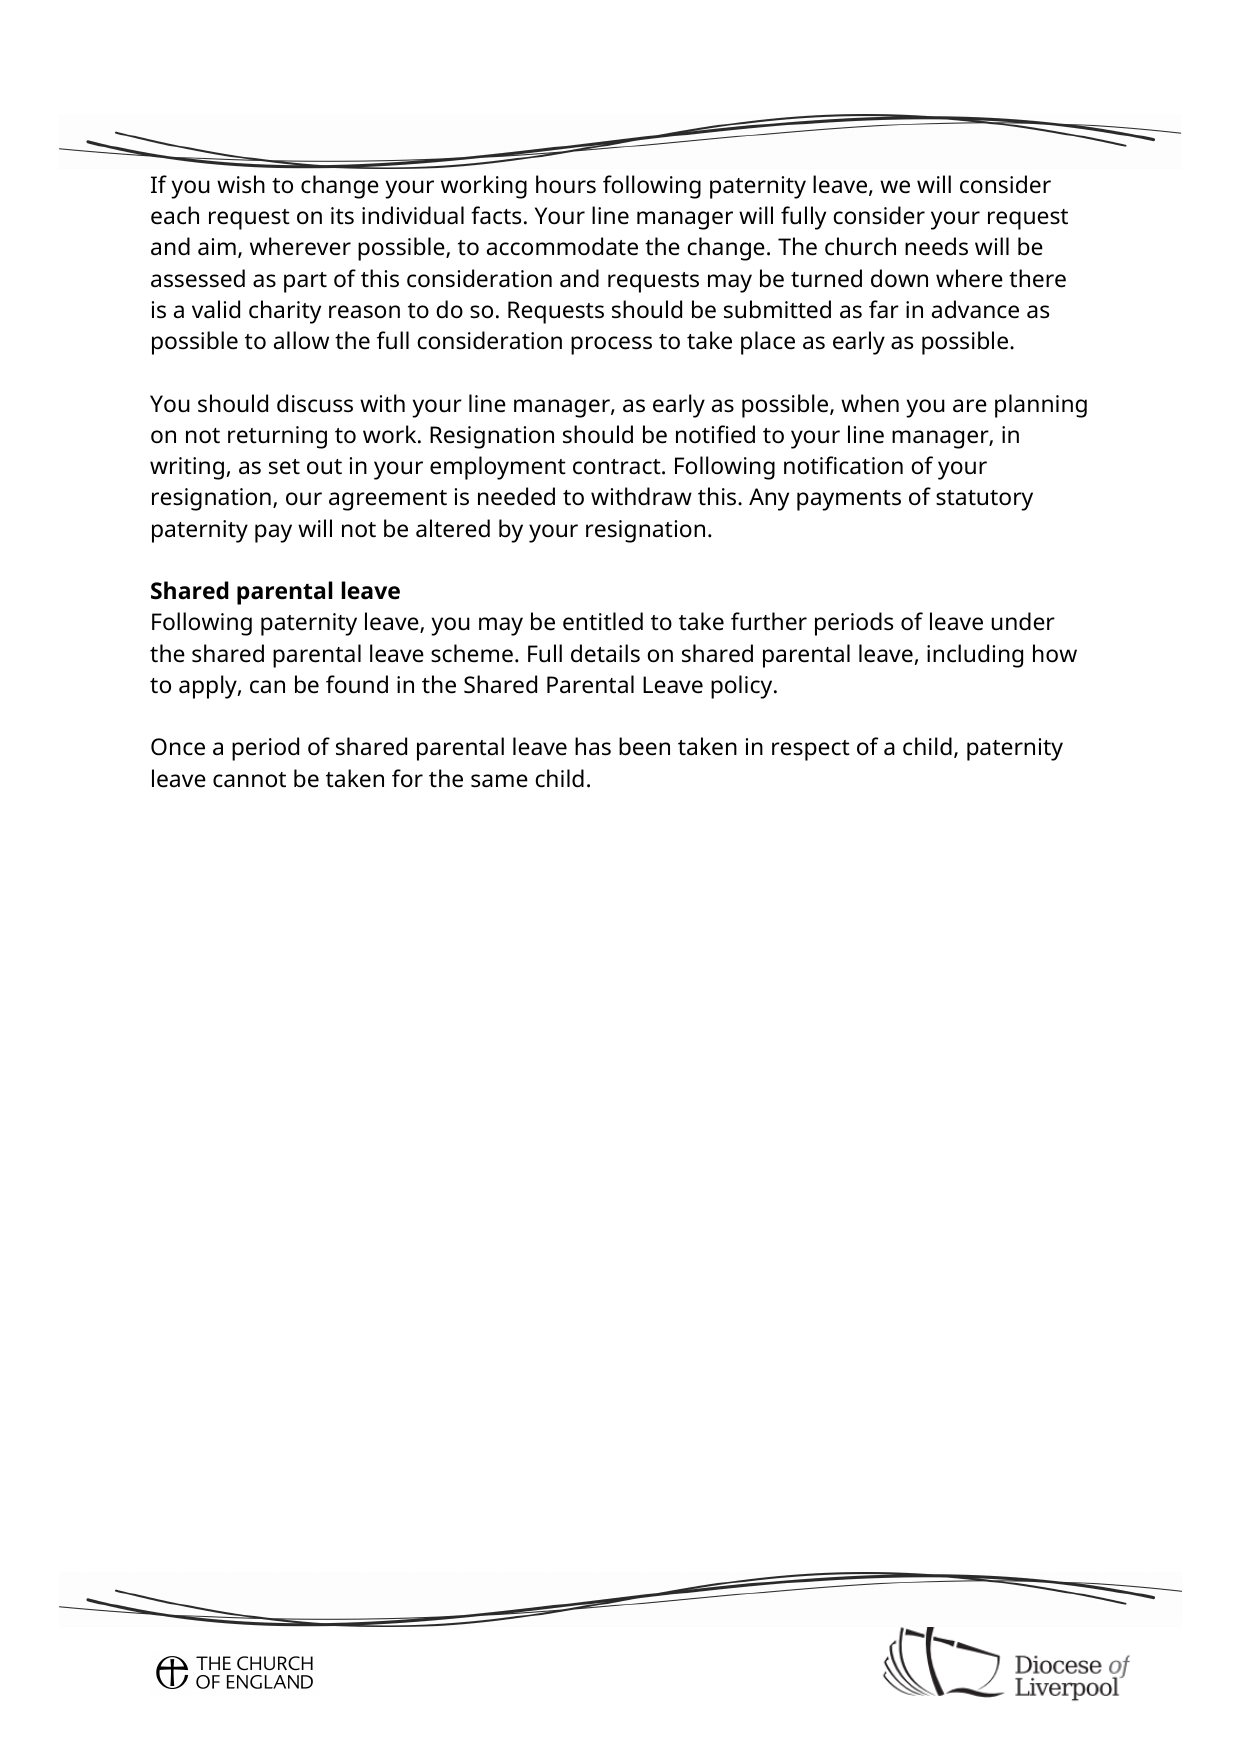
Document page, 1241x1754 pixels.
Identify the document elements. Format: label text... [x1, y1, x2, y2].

picture [150, 1650, 319, 1695]
text If you wish to change your working hours following paternity leave, we will consider each request on its individual facts. Your line manager will fully consider your request and aim, wherever possible, to accommodate the change. The church needs will be assessed as part of this consideration and requests may be turned down where there is a valid charity reason to do so. Requests should be submitted as far in advance as possible to allow the full consideration process to take place as early as possible. [150, 150, 1090, 356]
text Shared parental leave [150, 575, 1090, 606]
text Following paternity leave, you may be entitled to take further periods of leave under the shared parental leave scheme. Full details on shared parental leave, including how to apply, can be found in the Shared Parental Leave policy. [150, 606, 1090, 700]
text You should discuss with your line manager, as early as possible, when you are planning on not returning to work. Resignation should be notified to your line manager, in writing, as set out in your employment contract. Following notification of your resignation, our agreement is needed to withdraw this. Any payments of statutory paternity pay will not be altered by your resignation. [150, 388, 1090, 544]
text Once a period of shared parental leave has been taken in respect of a child, paternity leave cannot be taken for the same child. [150, 731, 1090, 794]
